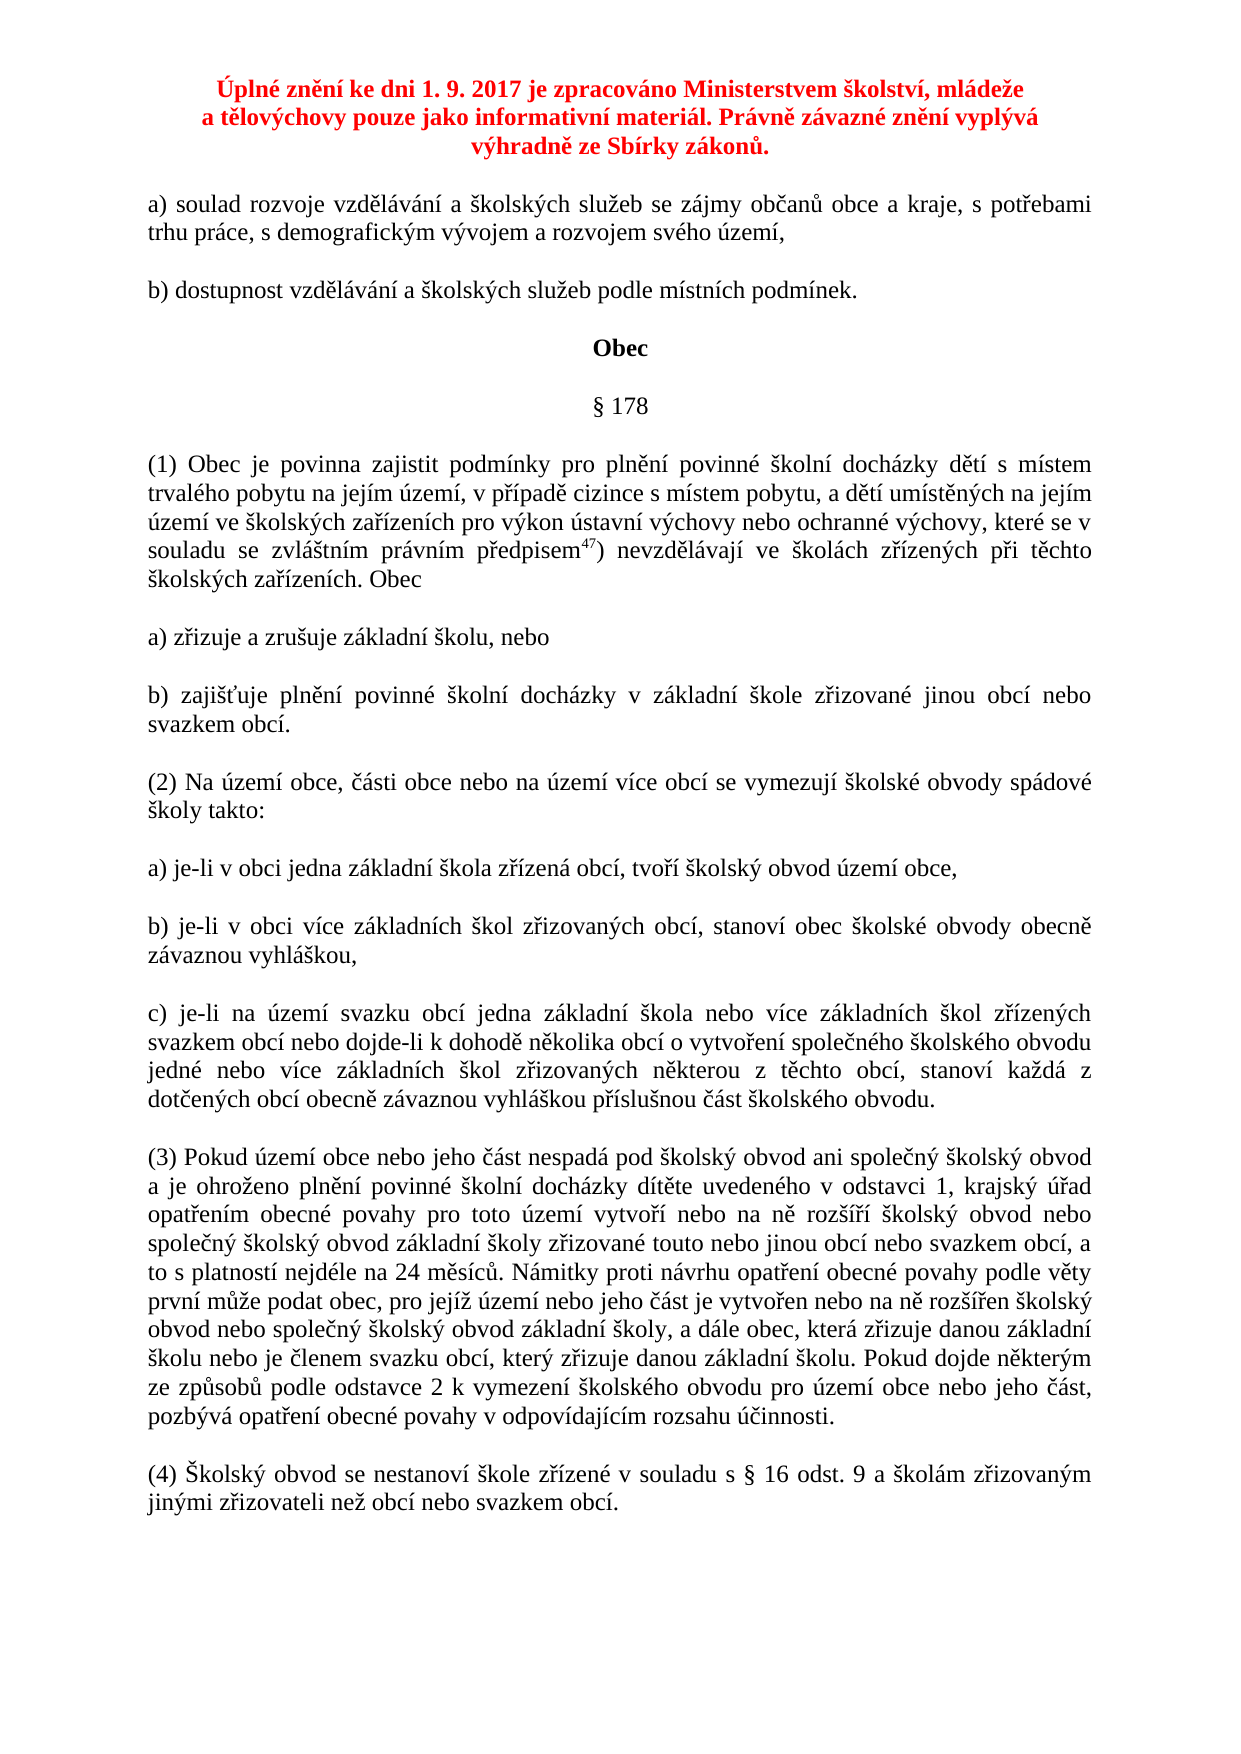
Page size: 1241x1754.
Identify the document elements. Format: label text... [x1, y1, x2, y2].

text (3) Pokud území obce nebo jeho část nespadá pod školský obvod ani společný školský obvod a je ohroženo plnění povinné školní docházky dítěte uvedeného v odstavci 1, krajský úřad opatřením obecné povahy pro toto území vytvoří nebo na ně rozšíří školský obvod nebo společný školský obvod základní školy zřizované touto nebo jinou obcí nebo svazkem obcí, a to s platností nejdéle na 24 měsíců. Námitky proti návrhu opatření obecné povahy podle věty první může podat obec, pro jejíž území nebo jeho část je vytvořen nebo na ně rozšířen školský obvod nebo společný školský obvod základní školy, a dále obec, která zřizuje danou základní školu nebo je členem svazku obcí, který zřizuje danou základní školu. Pokud dojde některým ze způsobů podle odstavce 2 k vymezení školského obvodu pro území obce nebo jeho část, pozbývá opatření obecné povahy v odpovídajícím rozsahu účinnosti. [148, 1142, 1093, 1429]
text Obec [148, 333, 1093, 362]
text b) zajišťuje plnění povinné školní docházky v základní škole zřizované jinou obcí nebo svazkem obcí. [148, 680, 1093, 737]
text a) zřizuje a zrušuje základní školu, nebo [148, 622, 1093, 651]
text a) soulad rozvoje vzdělávání a školských služeb se zájmy občanů obce a kraje, s potřebami trhu práce, s demografickým vývojem a rozvojem svého území, [148, 189, 1093, 246]
text a) je-li v obci jedna základní škola zřízená obcí, tvoří školský obvod území obce, [148, 853, 1093, 882]
text (4) Školský obvod se nestanoví škole zřízené v souladu s § 16 odst. 9 a školám zřizovaným jinými zřizovateli než obcí nebo svazkem obcí. [148, 1459, 1093, 1516]
text (1) Obec je povinna zajistit podmínky pro plnění povinné školní docházky dětí s místem trvalého pobytu na jejím území, v případě cizince s místem pobytu, a dětí umístěných na jejím území ve školských zařízeních pro výkon ústavní výchovy nebo ochranné výchovy, které se v souladu se zvláštním právním předpisem47) nevzdělávají ve školách zřízených při těchto školských zařízeních. Obec [148, 449, 1093, 593]
text § 178 [148, 391, 1093, 420]
text (2) Na území obce, části obce nebo na území více obcí se vymezují školské obvody spádové školy takto: [148, 767, 1093, 824]
text c) je-li na území svazku obcí jedna základní škola nebo více základních škol zřízených svazkem obcí nebo dojde-li k dohodě několika obcí o vytvoření společného školského obvodu jedné nebo více základních škol zřizovaných některou z těchto obcí, stanoví každá z dotčených obcí obecně závaznou vyhláškou příslušnou část školského obvodu. [148, 998, 1093, 1113]
text b) dostupnost vzdělávání a školských služeb podle místních podmínek. [148, 275, 1093, 304]
text b) je-li v obci více základních škol zřizovaných obcí, stanoví obec školské obvody obecně závaznou vyhláškou, [148, 911, 1093, 969]
